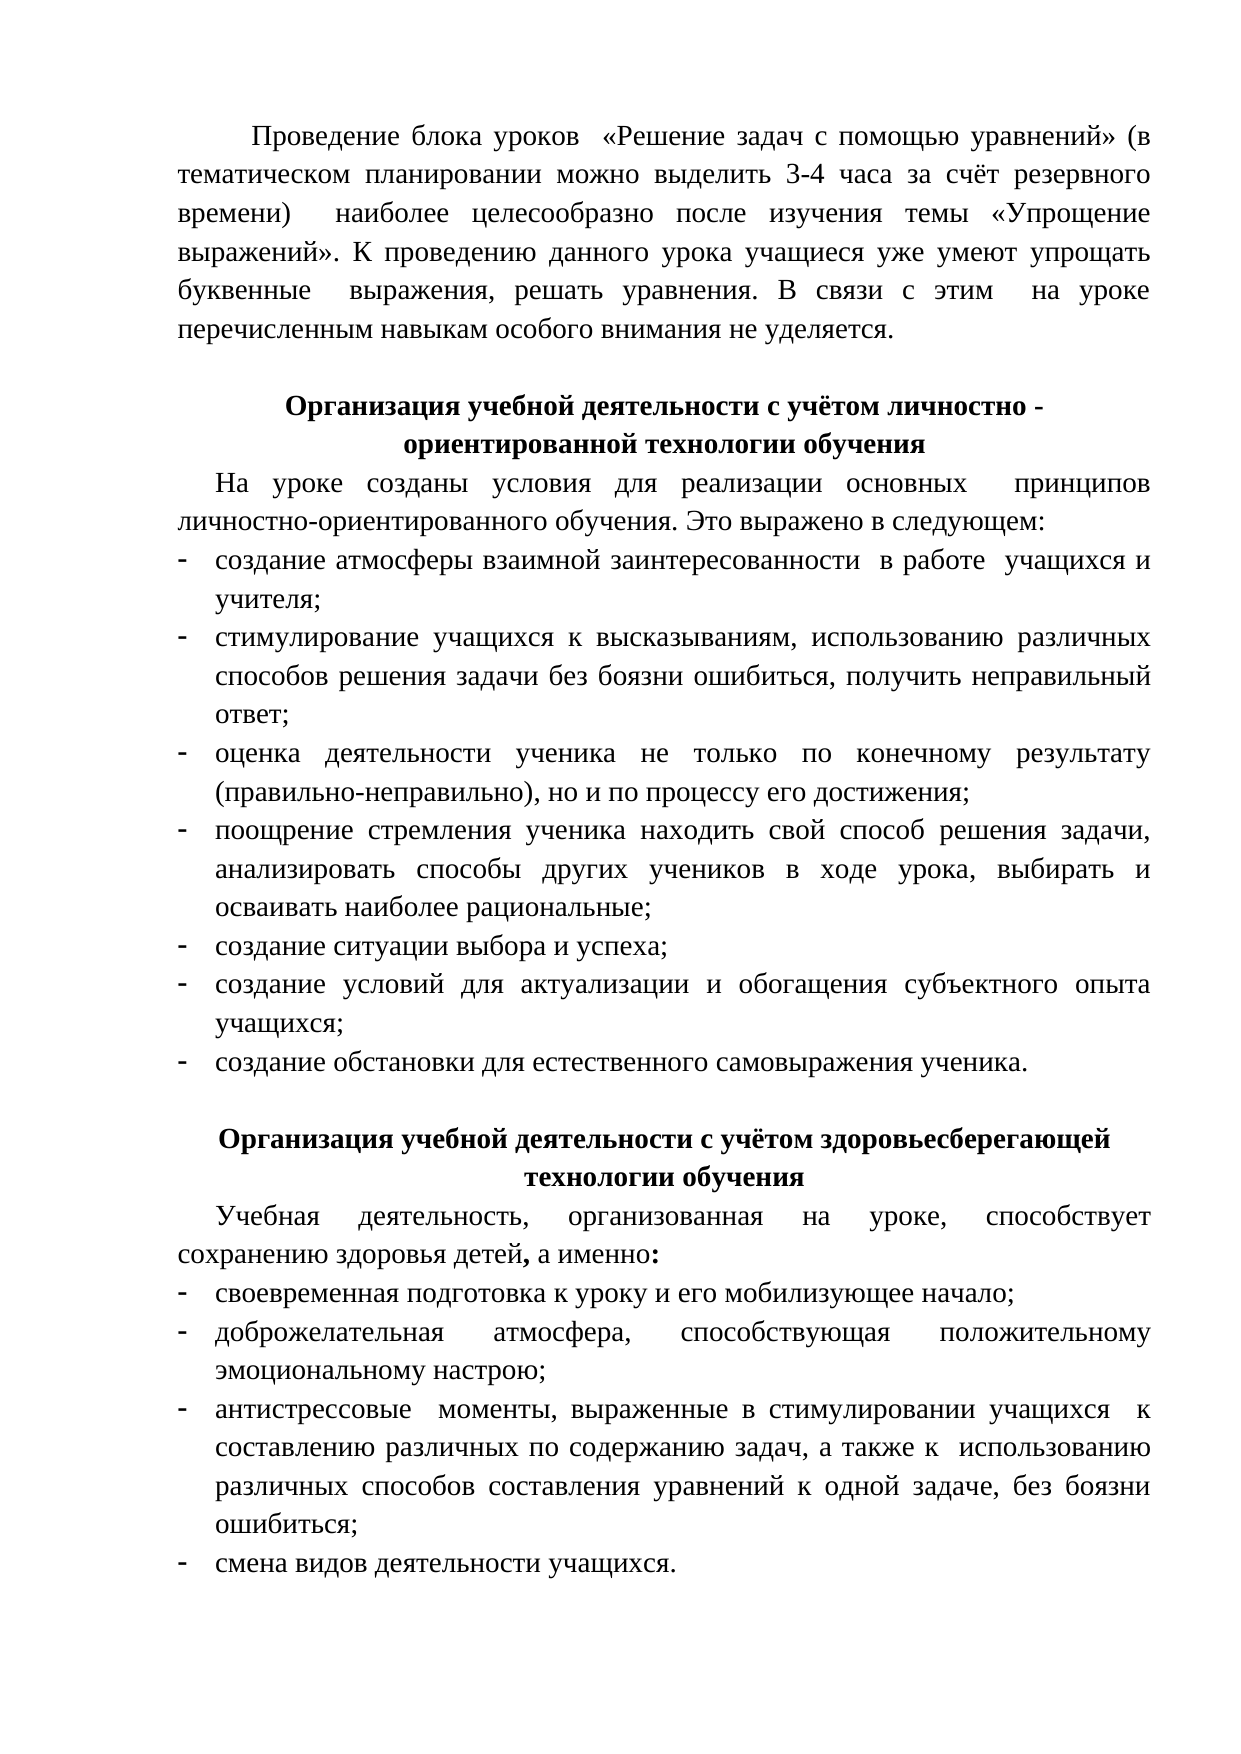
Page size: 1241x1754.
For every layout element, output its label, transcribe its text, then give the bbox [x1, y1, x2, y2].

text Учебная деятельность, организованная на уроке, способствует сохранению здоровья детей, а именно: [177, 1198, 1152, 1270]
text На уроке созданы условия для реализации основных принципов личностно-ориентированного обучения. Это выражено в следующем: [177, 465, 1152, 537]
list своевременная подготовка к уроку и его мобилизующее начало; [177, 1275, 1152, 1309]
list стимулирование учащихся к высказываниям, использованию различных способов решения задачи без боязни ошибиться, получить неправильный ответ; [177, 619, 1152, 730]
list поощрение стремления ученика находить свой способ решения задачи, анализировать способы других учеников в ходе урока, выбирать и осваивать наиболее рациональные; [177, 812, 1152, 923]
text Организация учебной деятельности с учётом личностно - ориентированной технологии обучения [177, 388, 1152, 460]
list создание атмосферы взаимной заинтересованности в работе учащихся и учителя; [177, 542, 1152, 614]
list создание ситуации выбора и успеха; [177, 928, 1152, 962]
list антистрессовые моменты, выраженные в стимулировании учащихся к составлению различных по содержанию задач, а также к использованию различных способов составления уравнений к одной задаче, без боязни ошибиться; [177, 1391, 1152, 1540]
list создание обстановки для естественного самовыражения ученика. [177, 1044, 1152, 1077]
list смена видов деятельности учащихся. [177, 1545, 1152, 1579]
list оценка деятельности ученика не только по конечному результату (правильно-неправильно), но и по процессу его достижения; [177, 735, 1152, 807]
list создание условий для актуализации и обогащения субъектного опыта учащихся; [177, 967, 1152, 1039]
text Проведение блока уроков «Решение задач с помощью уравнений» (в тематическом планировании можно выделить 3-4 часа за счёт резервного времени) наиболее целесообразно после изучения темы «Упрощение выражений». К проведению данного урока учащиеся уже умеют упрощать буквенные выражения, решать уравнения. В связи с этим на уроке перечисленным навыкам особого внимания не уделяется. [177, 118, 1152, 344]
list доброжелательная атмосфера, способствующая положительному эмоциональному настрою; [177, 1314, 1152, 1386]
text Организация учебной деятельности с учётом здоровьесберегающей технологии обучения [177, 1121, 1152, 1193]
